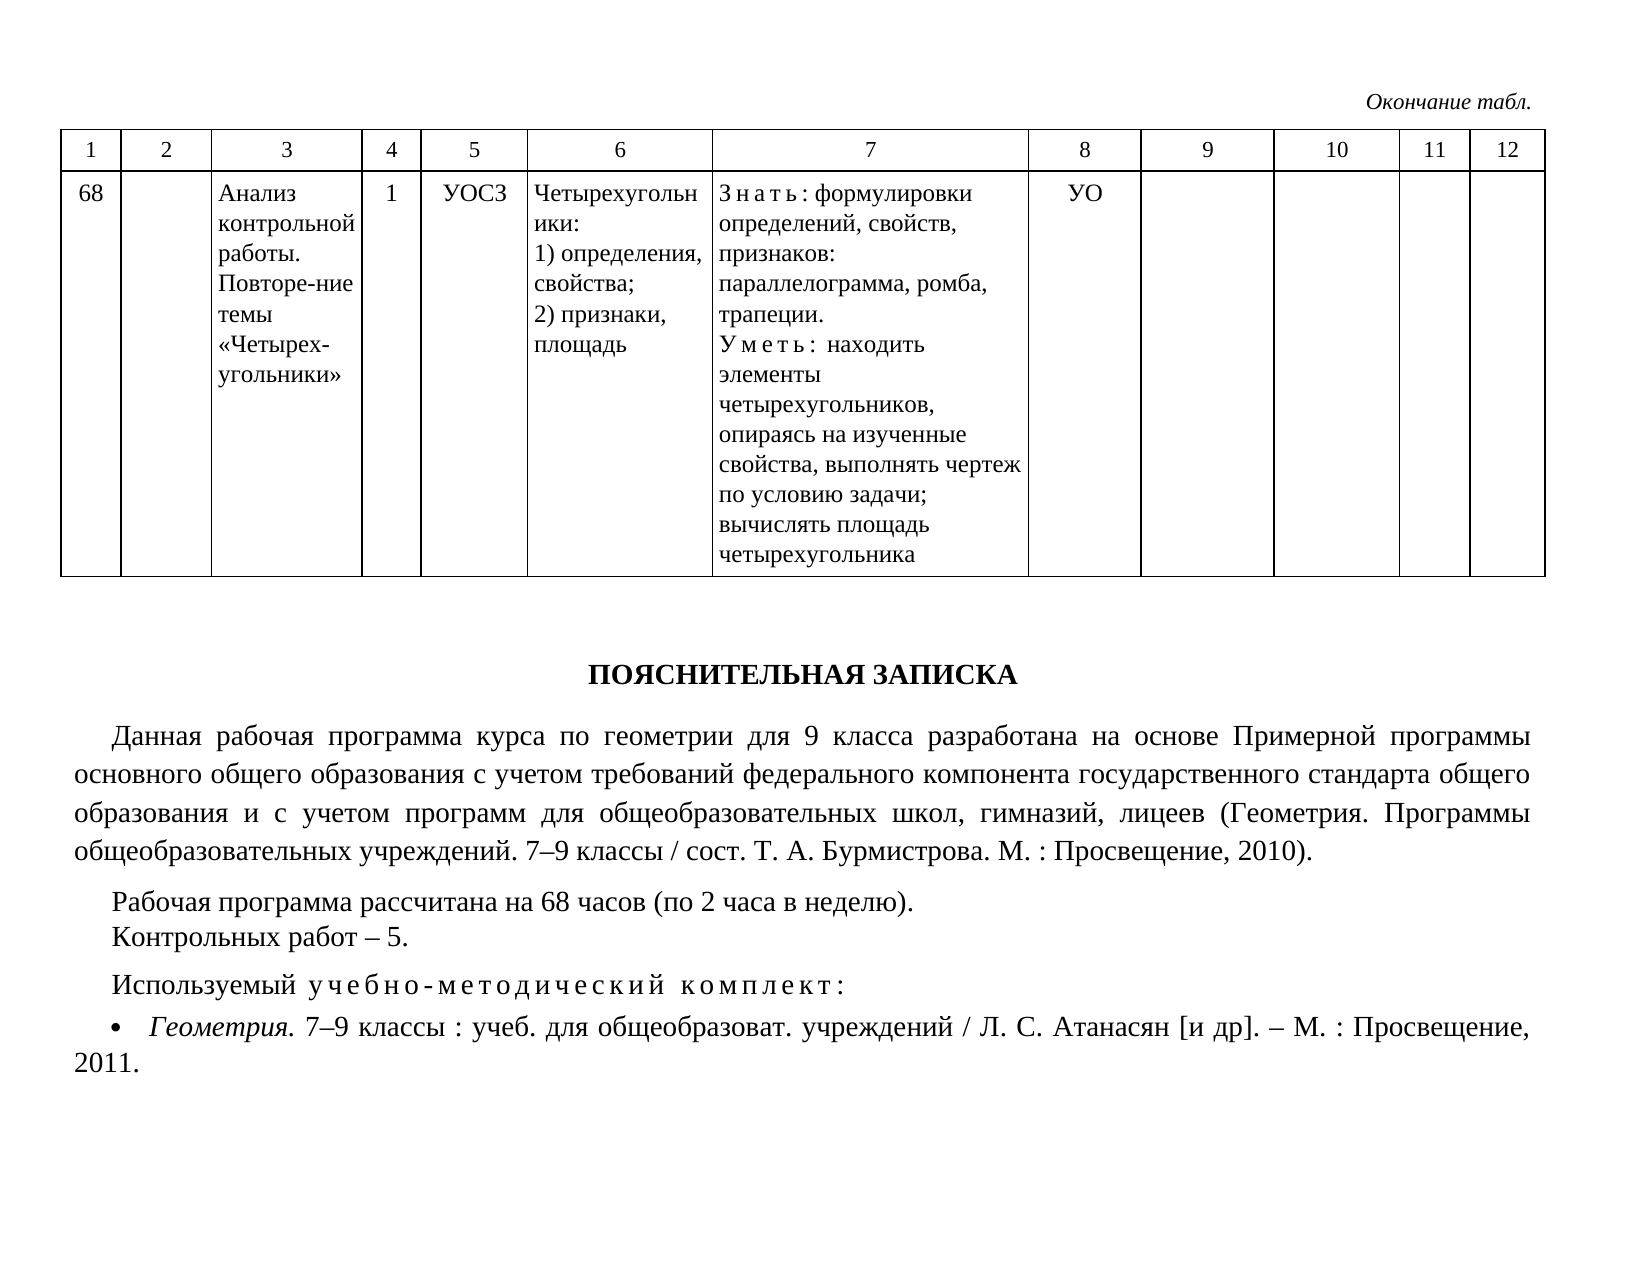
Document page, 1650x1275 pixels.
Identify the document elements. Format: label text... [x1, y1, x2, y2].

text Используемый учебно-методический комплект: [74, 967, 1532, 1001]
table_cell УОСЗ [422, 172, 527, 576]
table_cell [1142, 172, 1273, 576]
table_cell 1 [363, 172, 420, 576]
table_cell Знать: формулировки определений, свойств, признаков: параллелограмма, ромба, трапеции. Уметь: находить элементы четырехугольников, опираясь на изученные свойства, выполнять чертеж по условию задачи; вычислять площадь четырехугольника [713, 172, 1028, 576]
table_cell Анализ контрольной работы. Повторе-ние темы «Четырех-угольники» [212, 172, 361, 576]
list Геометрия. 7–9 классы : учеб. для общеобразоват. учреждений / Л. С. Атанасян [и др]. – М. : Просвещение, 2011. [74, 1009, 1532, 1079]
table_header 11 [1400, 130, 1469, 170]
table_header 12 [1471, 130, 1544, 170]
table_header 10 [1275, 130, 1399, 170]
table_header 9 [1142, 130, 1273, 170]
table_cell УО [1029, 172, 1140, 576]
text Контрольных работ – 5. [74, 919, 1532, 953]
table_cell Четырехугольники: 1) определения, свойства; 2) признаки, площадь [528, 172, 712, 576]
table_cell [122, 172, 211, 576]
text Пояснительная записка [74, 657, 1532, 691]
table_header 4 [363, 130, 420, 170]
table_header 3 [212, 130, 361, 170]
table_cell 68 [62, 172, 120, 576]
table_header 2 [122, 130, 211, 170]
text Рабочая программа рассчитана на 68 часов (по 2 часа в неделю). [74, 884, 1532, 918]
table_header 1 [62, 130, 120, 170]
table_header 7 [713, 130, 1028, 170]
text Окончание табл. [74, 88, 1532, 115]
table_cell [1275, 172, 1399, 576]
table_cell [1471, 172, 1544, 576]
table_header 8 [1029, 130, 1140, 170]
table_header 5 [422, 130, 527, 170]
text Данная рабочая программа курса по геометрии для 9 класса разработана на основе Примерной программы основного общего образования с учетом требований федерального компонента государственного стандарта общего образования и с учетом программ для общеобразовательных школ, гимназий, лицеев (Геометрия. Программы общеобразовательных учреждений. 7–9 классы / сост. Т. А. Бурмистрова. М. : Просвещение, 2010). [74, 718, 1532, 867]
table_header 6 [528, 130, 712, 170]
table_cell [1400, 172, 1469, 576]
